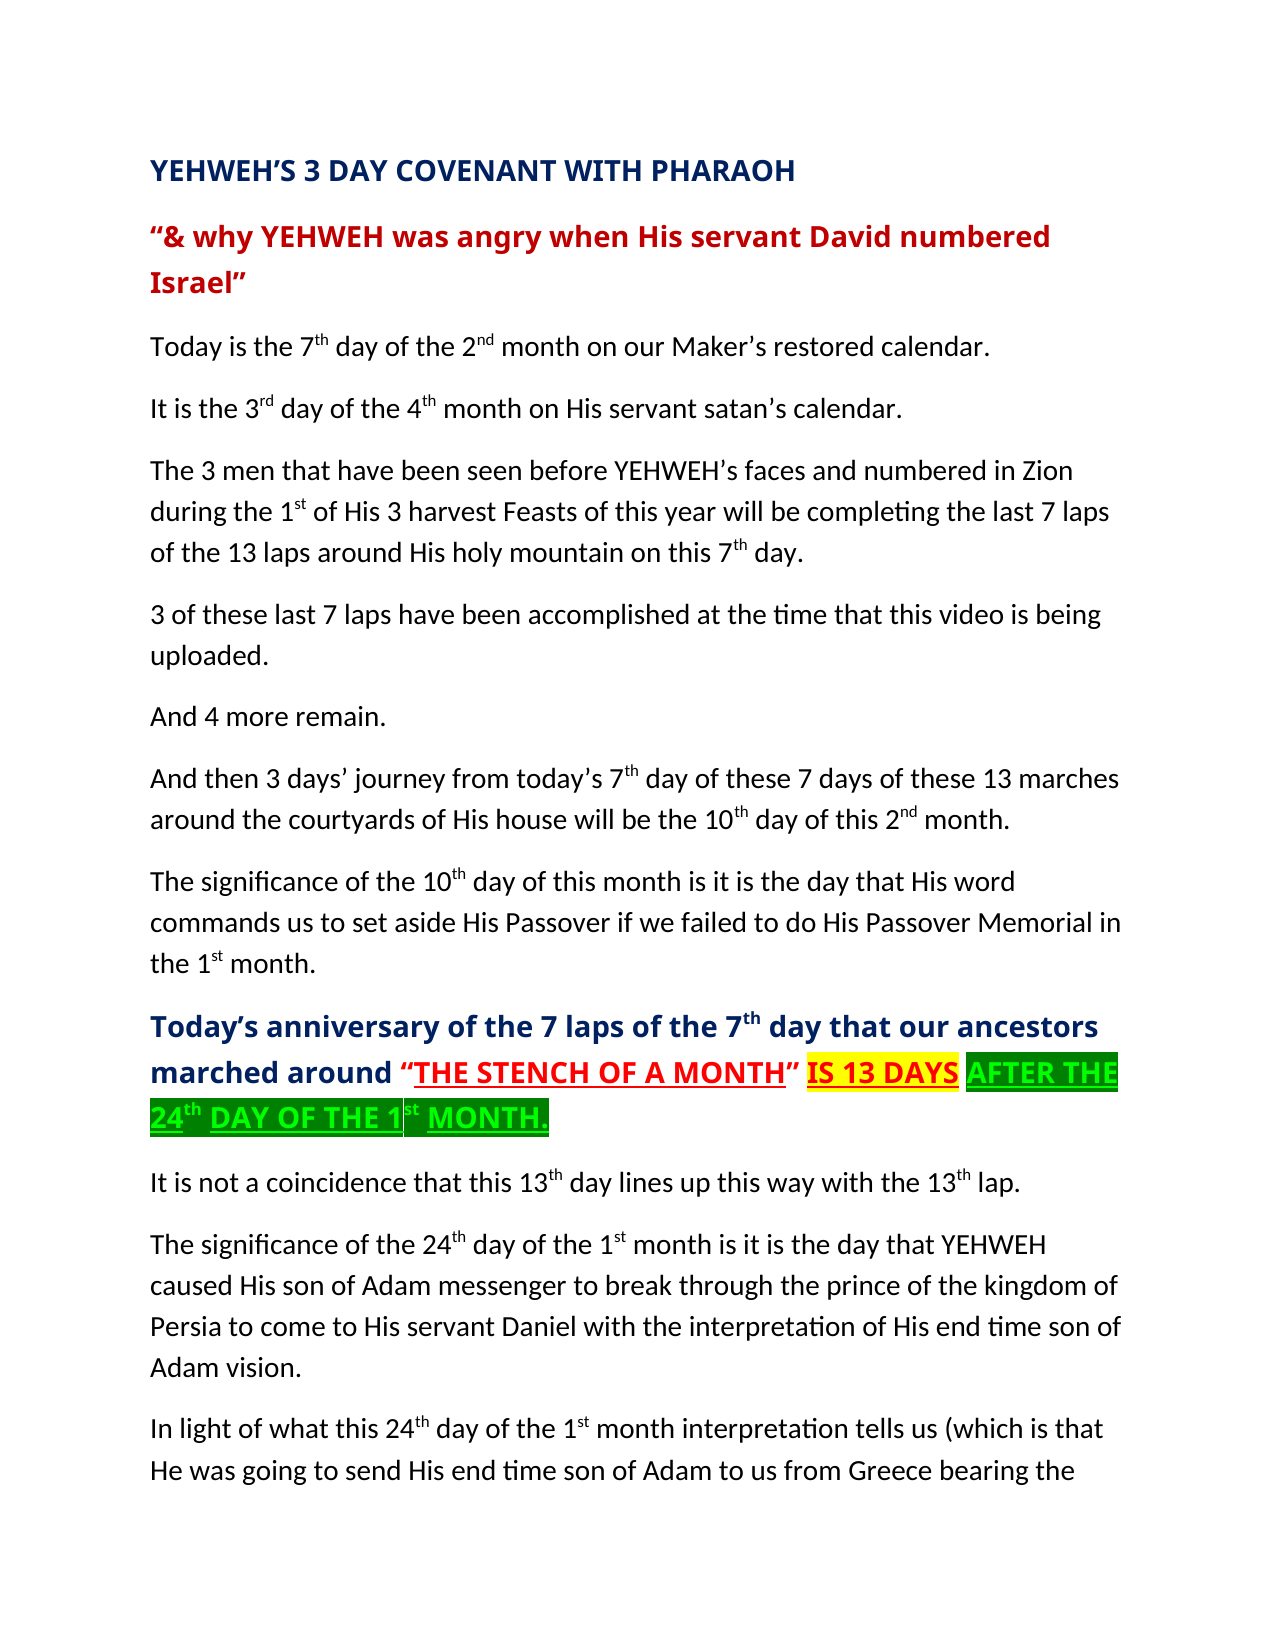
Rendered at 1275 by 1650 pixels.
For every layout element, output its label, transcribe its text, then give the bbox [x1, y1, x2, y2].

text 3 of these last 7 laps have been accomplished at the time that this video is being uploaded. [150, 596, 1125, 672]
text Today’s anniversary of the 7 laps of the 7th day that our ancestors marched around “THE STENCH OF A MONTH” IS 13 DAYS AFTER THE 24th DAY OF THE 1st MONTH. [150, 1007, 1125, 1137]
text The significance of the 10th day of this month is it is the day that His word commands us to set aside His Passover if we failed to do His Passover Memorial in the 1st month. [150, 863, 1125, 980]
text And 4 more remain. [150, 698, 1125, 734]
text It is not a coincidence that this 13th day lines up this way with the 13th lap. [150, 1164, 1125, 1200]
text YEHWEH’S 3 DAY COVENANT WITH PHARAOH [150, 150, 1125, 190]
text “& why YEHWEH was angry when His servant David numbered Israel” [150, 216, 1125, 302]
text The significance of the 24th day of the 1st month is it is the day that YEHWEH caused His son of Adam messenger to break through the prince of the kingdom of Persia to come to His servant Daniel with the interpretation of His end time son of Adam vision. [150, 1226, 1125, 1384]
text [150, 1411, 1125, 1487]
text And then 3 days’ journey from today’s 7th day of these 7 days of these 13 marches around the courtyards of His house will be the 10th day of this 2nd month. [150, 760, 1125, 837]
text The 3 men that have been seen before YEHWEH’s faces and numbered in Zion during the 1st of His 3 harvest Feasts of this year will be completing the last 7 laps of the 13 laps around His holy mountain on this 7th day. [150, 452, 1125, 569]
text Today is the 7th day of the 2nd month on our Maker’s restored calendar. [150, 328, 1125, 364]
text It is the 3rd day of the 4th month on His servant satan’s calendar. [150, 390, 1125, 426]
